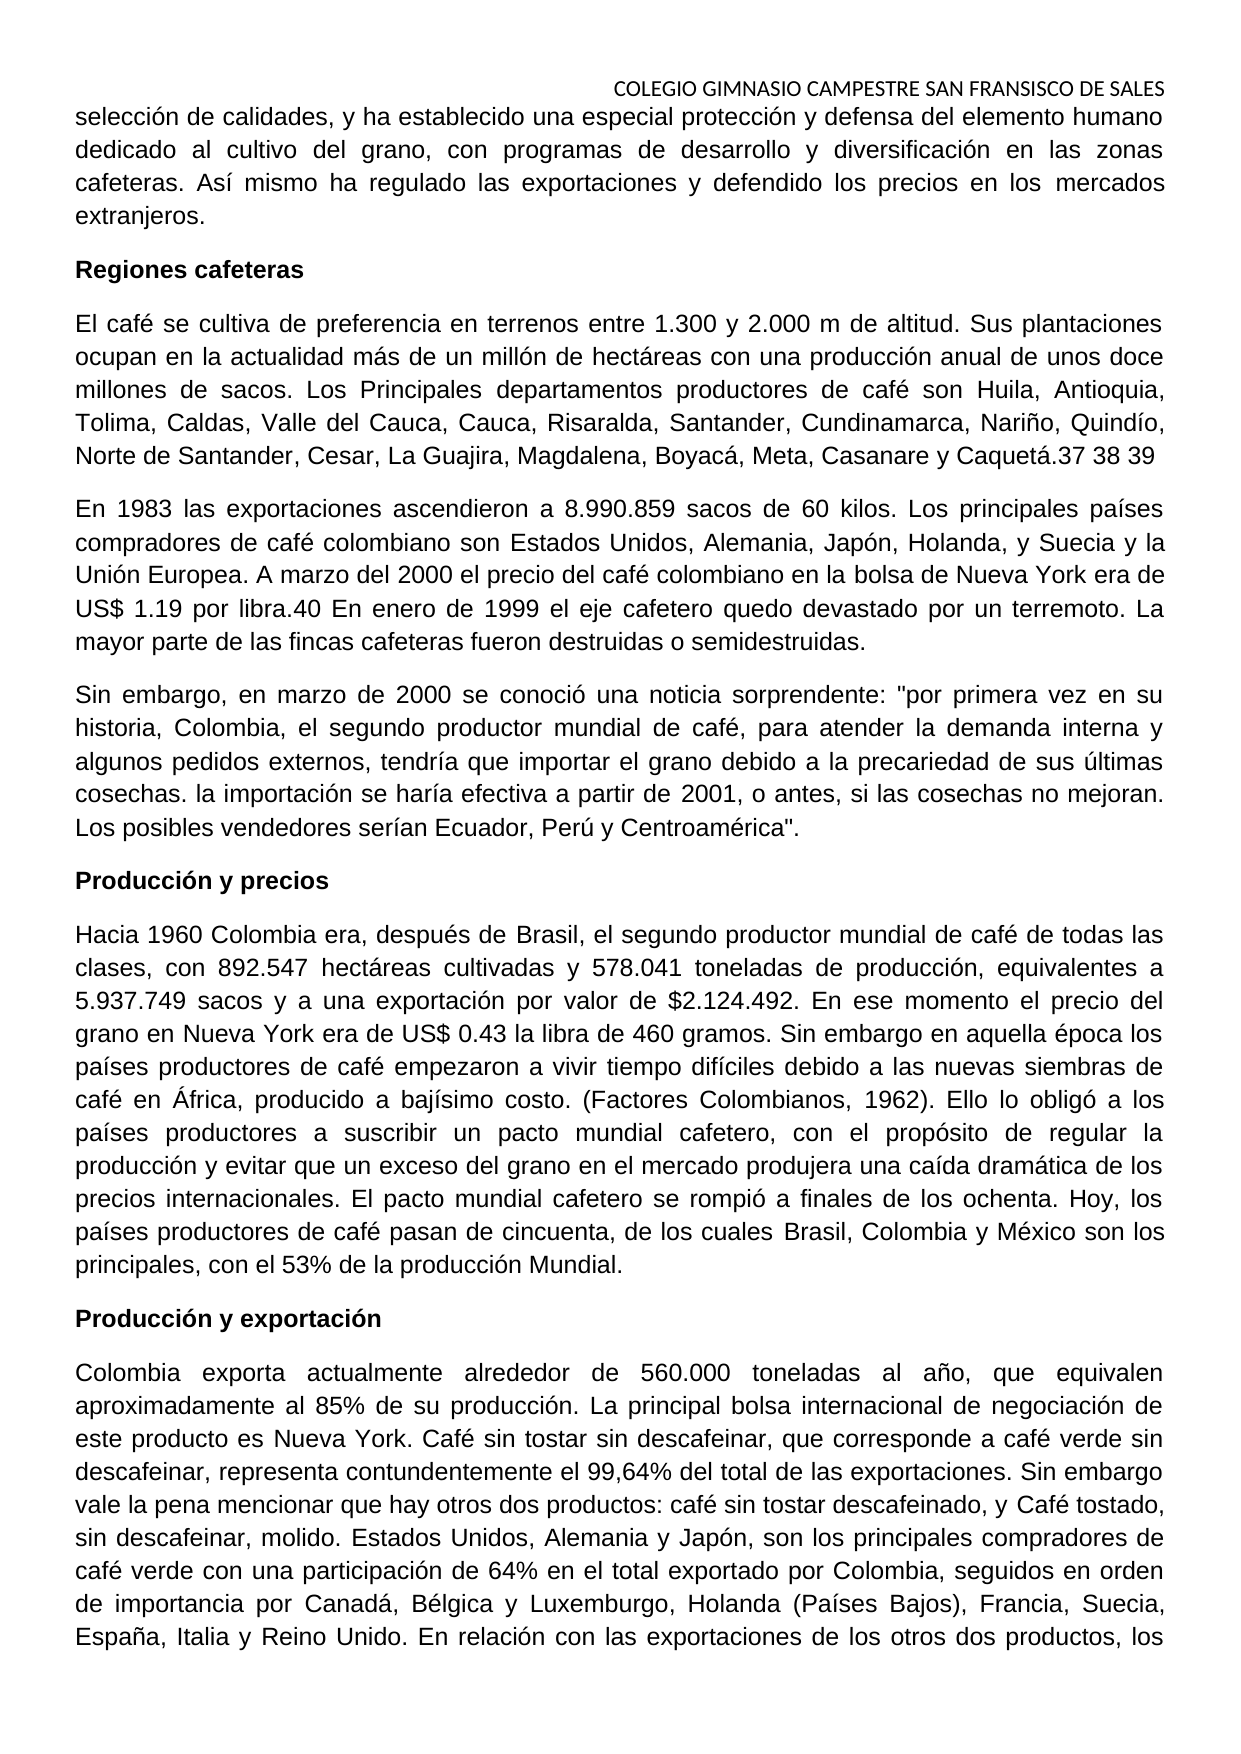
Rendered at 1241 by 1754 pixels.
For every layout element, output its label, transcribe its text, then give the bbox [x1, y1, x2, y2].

text Regiones cafeteras [75, 255, 1165, 283]
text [75, 102, 1165, 229]
text Sin embargo, en marzo de 2000 se conoció una noticia sorprendente: "por primera vez en su historia, Colombia, el segundo productor mundial de café, para atender la demanda interna y algunos pedidos externos, tendría que importar el grano debido a la precariedad de sus últimas cosechas. la importación se haría efectiva a partir de 2001, o antes, si las cosechas no mejoran. Los posibles vendedores serían Ecuador, Perú y Centroamérica". [75, 680, 1165, 841]
text Producción y precios [75, 866, 1165, 895]
text El café se cultiva de preferencia en terrenos entre 1.300 y 2.000 m de altitud. Sus plantaciones ocupan en la actualidad más de un millón de hectáreas con una producción anual de unos doce millones de sacos. Los Principales departamentos productores de café son Huila, Antioquia, Tolima, Caldas, Valle del Cauca, Cauca, Risaralda, Santander, Cundinamarca, Nariño, Quindío, Norte de Santander, Cesar, La Guajira, Magdalena, Boyacá, Meta, Casanare y Caquetá.37 38 39 [75, 308, 1165, 469]
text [75, 1358, 1165, 1651]
text Hacia 1960 Colombia era, después de Brasil, el segundo productor mundial de café de todas las clases, con 892.547 hectáreas cultivadas y 578.041 toneladas de producción, equivalentes a 5.937.749 sacos y a una exportación por valor de $2.124.492. En ese momento el precio del grano en Nueva York era de US$ 0.43 la libra de 460 gramos. Sin embargo en aquella época los países productores de café empezaron a vivir tiempo difíciles debido a las nuevas siembras de café en África, producido a bajísimo costo. (Factores Colombianos, 1962). Ello lo obligó a los países productores a suscribir un pacto mundial cafetero, con el propósito de regular la producción y evitar que un exceso del grano en el mercado produjera una caída dramática de los precios internacionales. El pacto mundial cafetero se rompió a finales de los ochenta. Hoy, los países productores de café pasan de cincuenta, de los cuales Brasil, Colombia y México son los principales, con el 53% de la producción Mundial. [75, 920, 1165, 1279]
text En 1983 las exportaciones ascendieron a 8.990.859 sacos de 60 kilos. Los principales países compradores de café colombiano son Estados Unidos, Alemania, Japón, Holanda, y Suecia y la Unión Europea. A marzo del 2000 el precio del café colombiano en la bolsa de Nueva York era de US$ 1.19 por libra.40 En enero de 1999 el eje cafetero quedo devastado por un terremoto. La mayor parte de las fincas cafeteras fueron destruidas o semidestruidas. [75, 494, 1165, 655]
text Producción y exportación [75, 1304, 1165, 1333]
